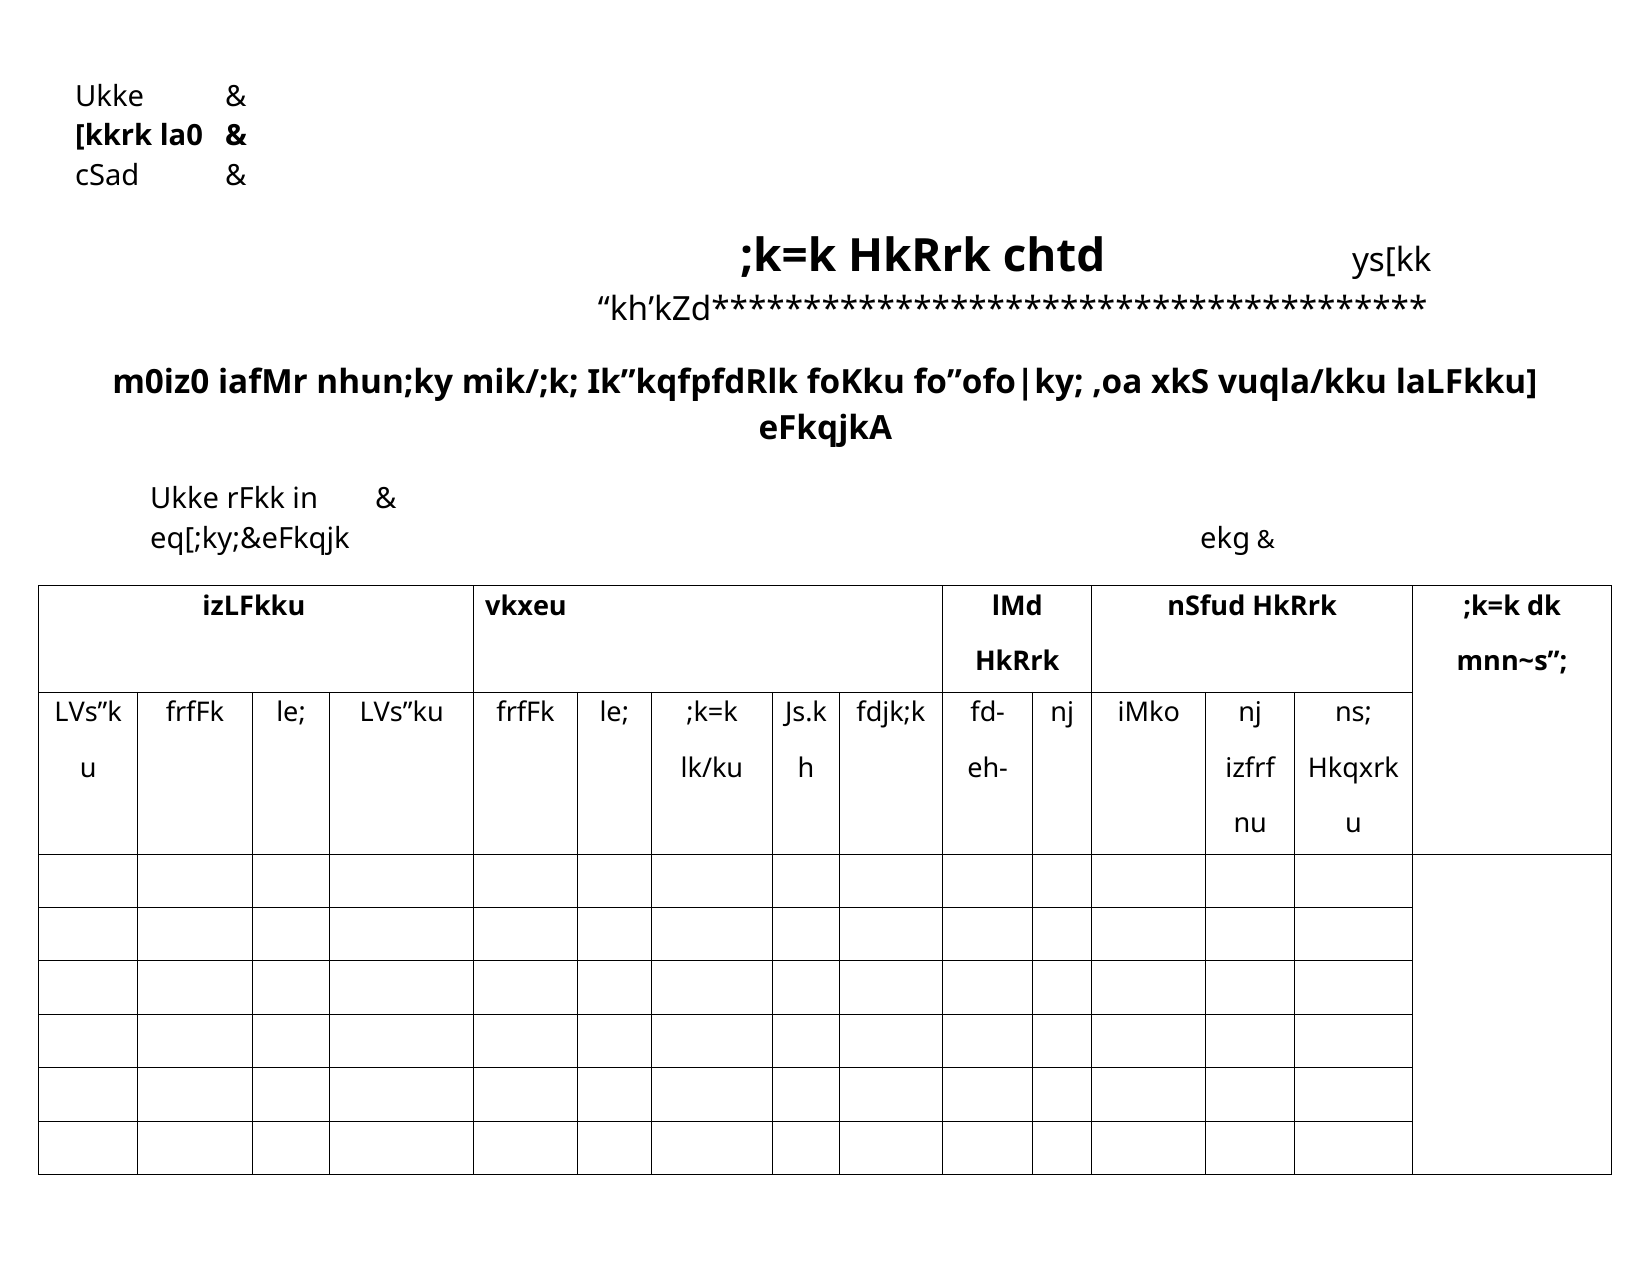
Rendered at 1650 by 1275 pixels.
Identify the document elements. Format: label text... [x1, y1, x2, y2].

table_cell [1092, 855, 1205, 907]
table_cell [1092, 1068, 1205, 1121]
table_cell [474, 961, 577, 1014]
table_cell [1206, 1122, 1294, 1174]
table_cell [840, 1122, 942, 1174]
table_cell [138, 1068, 252, 1121]
text m0iz0 iafMr nhun;ky mik/;k; Ik”kqfpfdRlk foKku fo”ofo|ky; ,oa xkS vuqla/kku laLFkku] eFkqjkA [75, 358, 1575, 449]
table_cell [943, 1015, 1032, 1067]
table_cell [840, 908, 942, 960]
table_cell frfFk [474, 693, 577, 853]
table_cell [1092, 1122, 1205, 1174]
table_cell Js.kh [773, 693, 839, 853]
table_cell [578, 908, 651, 960]
table_cell [39, 1015, 137, 1067]
table_cell fd-eh- [943, 693, 1032, 853]
table_cell [943, 908, 1032, 960]
table_cell [943, 961, 1032, 1014]
table_cell frfFk [138, 693, 252, 853]
table_cell [39, 961, 137, 1014]
table_cell [943, 855, 1032, 907]
table_cell [652, 961, 772, 1014]
table_cell [39, 855, 137, 907]
table_cell [330, 1068, 473, 1121]
table_cell [474, 1122, 577, 1174]
table_cell [840, 1068, 942, 1121]
table_cell nj [1033, 693, 1091, 853]
table_cell [474, 908, 577, 960]
table_cell [773, 1015, 839, 1067]
table_cell [1033, 1068, 1091, 1121]
table_cell [1033, 855, 1091, 907]
table_header izLFkku [39, 586, 473, 692]
table_cell [330, 1015, 473, 1067]
table_header ;k=k dk mnn~s”; [1413, 586, 1611, 853]
table_cell [138, 1122, 252, 1174]
text ;k=k HkRrk chtd ys[kk “kh’kZd*************************************** [450, 222, 1575, 330]
table_cell [474, 855, 577, 907]
table_cell [39, 908, 137, 960]
table_cell [1206, 1068, 1294, 1121]
table_cell [474, 1015, 577, 1067]
table_cell [253, 855, 329, 907]
table_cell [652, 1068, 772, 1121]
table_cell [138, 908, 252, 960]
text [kkrk la0 & [75, 115, 1575, 154]
table_cell [1295, 1068, 1412, 1121]
table_cell [1206, 961, 1294, 1014]
table_cell LVs”ku [39, 693, 137, 853]
table_cell [1092, 1015, 1205, 1067]
table_cell [1295, 1015, 1412, 1067]
table_cell [652, 855, 772, 907]
table_cell [1295, 1122, 1412, 1174]
table_cell [578, 1015, 651, 1067]
table_cell [330, 908, 473, 960]
table_cell [773, 961, 839, 1014]
table_cell [253, 908, 329, 960]
table_cell [1413, 855, 1611, 1174]
table_cell [1206, 1015, 1294, 1067]
table_cell [330, 855, 473, 907]
table_cell ns; Hkqxrku [1295, 693, 1412, 853]
table_cell [840, 961, 942, 1014]
table_cell [39, 1068, 137, 1121]
table_cell [652, 1122, 772, 1174]
table_header nSfud HkRrk [1092, 586, 1412, 692]
table_cell [253, 1015, 329, 1067]
table_cell [1033, 1015, 1091, 1067]
table_cell [330, 1122, 473, 1174]
table_cell ;k=k lk/ku [652, 693, 772, 853]
table_cell [578, 855, 651, 907]
table_cell [474, 1068, 577, 1121]
table_cell [578, 961, 651, 1014]
table_cell [1092, 908, 1205, 960]
table_cell [578, 1122, 651, 1174]
table_cell [1033, 1122, 1091, 1174]
table_cell [1092, 961, 1205, 1014]
table_cell le; [253, 693, 329, 853]
table_cell [773, 908, 839, 960]
table_cell le; [578, 693, 651, 853]
table_cell [1206, 908, 1294, 960]
table_cell [652, 1015, 772, 1067]
table_cell fdjk;k [840, 693, 942, 853]
table_cell [773, 855, 839, 907]
list eq[;ky;&eFkqjk ekg & [150, 517, 1575, 557]
table_header vkxeu [474, 586, 942, 692]
table_cell [253, 1068, 329, 1121]
table_cell [1033, 961, 1091, 1014]
table_cell [138, 855, 252, 907]
table_cell [652, 908, 772, 960]
table_cell [330, 961, 473, 1014]
table_cell iMko [1092, 693, 1205, 853]
table_cell LVs”ku [330, 693, 473, 853]
table_cell nj izfrfnu [1206, 693, 1294, 853]
list Ukke rFkk in & [150, 478, 1575, 517]
table_cell [1295, 908, 1412, 960]
table_cell [253, 1122, 329, 1174]
table_cell [39, 1122, 137, 1174]
table_cell [138, 961, 252, 1014]
table_cell [138, 1015, 252, 1067]
table_cell [840, 855, 942, 907]
table_cell [773, 1068, 839, 1121]
table_cell [943, 1068, 1032, 1121]
table_cell [773, 1122, 839, 1174]
table_cell [1206, 855, 1294, 907]
table_cell [1295, 855, 1412, 907]
table_cell [1033, 908, 1091, 960]
table_cell [943, 1122, 1032, 1174]
text Ukke & [75, 75, 1575, 115]
table_cell [253, 961, 329, 1014]
table_cell [1295, 961, 1412, 1014]
table_cell [578, 1068, 651, 1121]
table_header lMd HkRrk [943, 586, 1091, 692]
text cSad & [75, 154, 1575, 194]
table_cell [840, 1015, 942, 1067]
